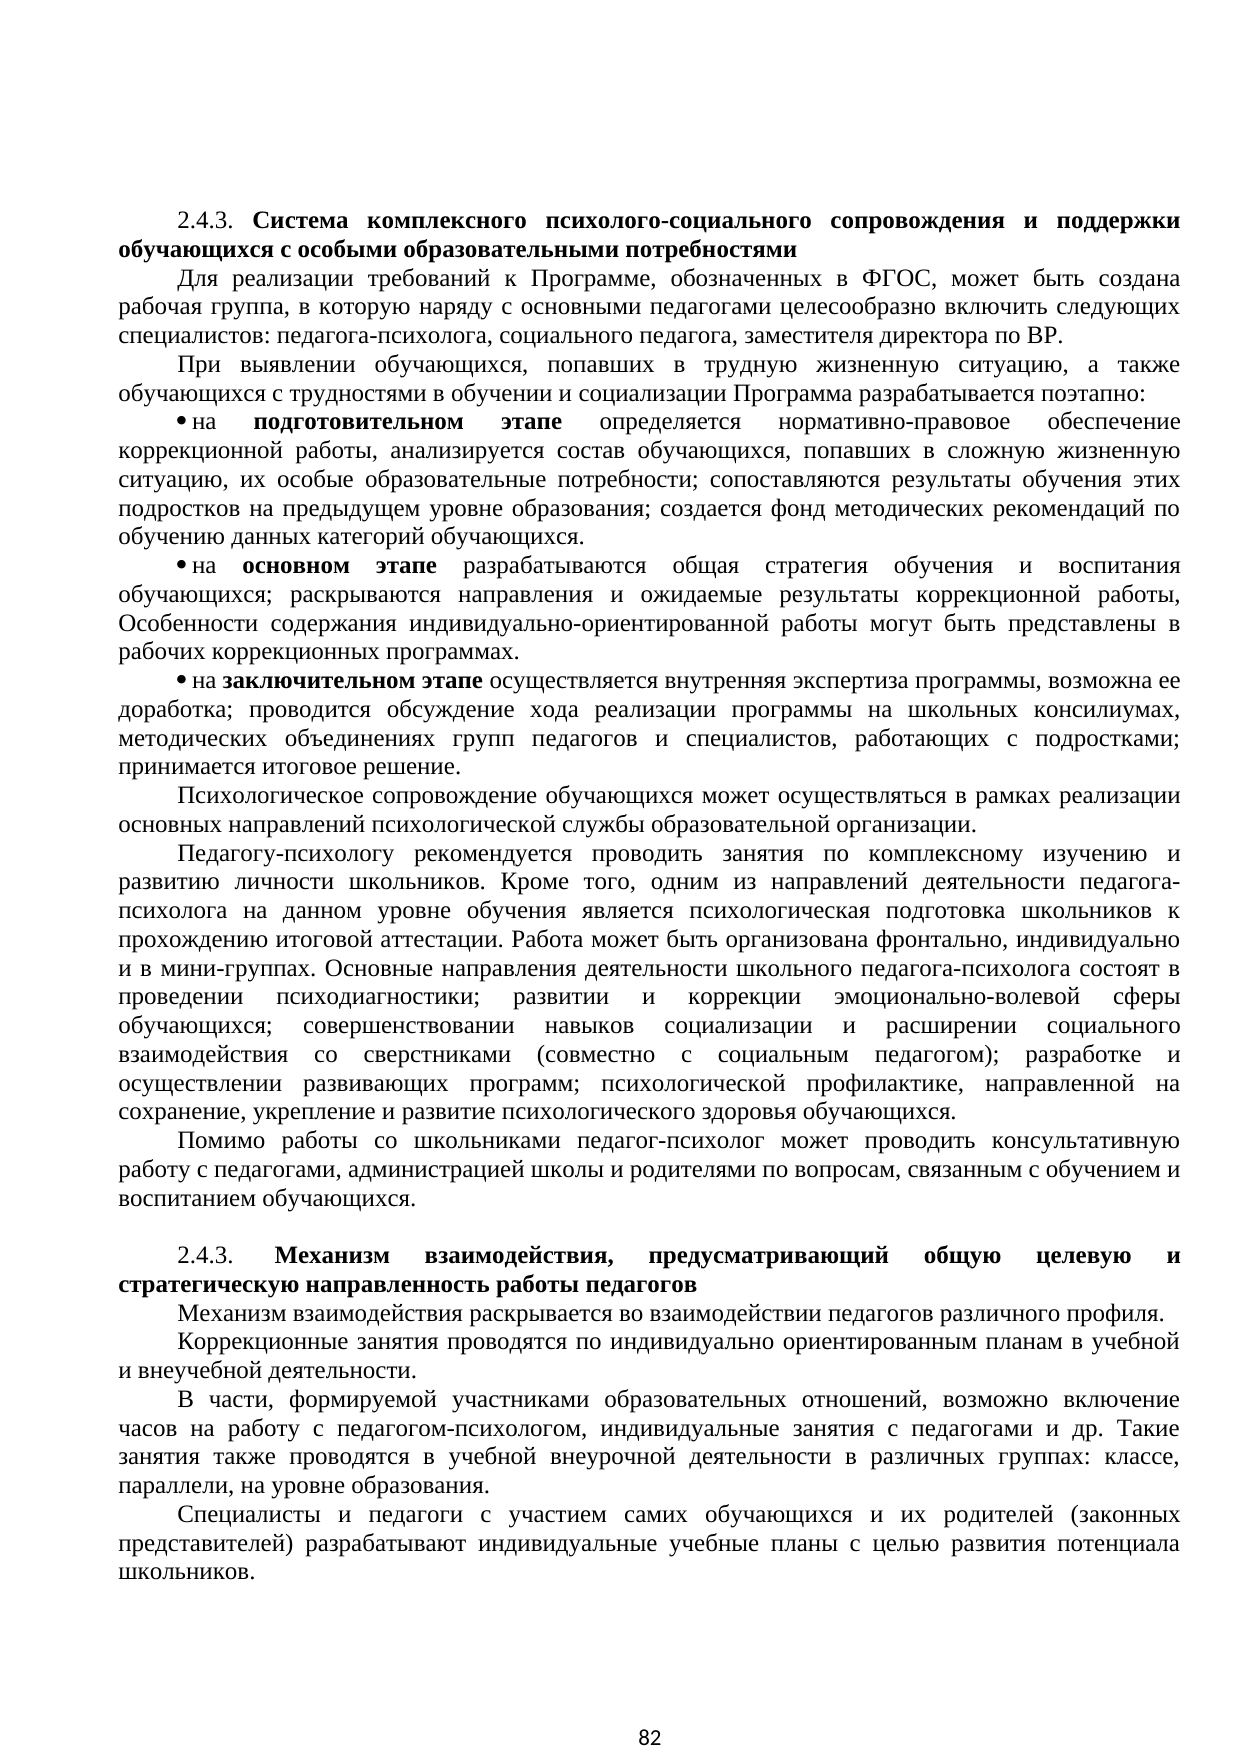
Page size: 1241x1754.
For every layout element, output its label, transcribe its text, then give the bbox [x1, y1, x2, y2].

text 2.4.3. Система комплексного психолого-социального сопровождения и поддержки обучающихся с особыми образовательными потребностями [118, 205, 1181, 263]
text 2.4.3. Механизм взаимодействия, предусматривающий общую целевую и стратегическую направленность работы педагогов [118, 1240, 1181, 1298]
text Для реализации требований к Программе, обозначенных в ФГОС, может быть создана рабочая группа, в которую наряду с основными педагогами целесообразно включить следующих специалистов: педагога-психолога, социального педагога, заместителя директора по ВР. [118, 263, 1181, 349]
text Педагогу-психологу рекомендуется проводить занятия по комплексному изучению и развитию личности школьников. Кроме того, одним из направлений деятельности педагога-психолога на данном уровне обучения является психологическая подготовка школьников к прохождению итоговой аттестации. Работа может быть организована фронтально, индивидуально и в мини-группах. Основные направления деятельности школьного педагога-психолога состоят в проведении психодиагностики; развитии и коррекции эмоционально-волевой сферы обучающихся; совершенствовании навыков социализации и расширении социального взаимодействия со сверстниками (совместно с социальным педагогом); разработке и осуществлении развивающих программ; психологической профилактике, направленной на сохранение, укрепление и развитие психологического здоровья обучающихся. [118, 838, 1181, 1125]
list на заключительном этапе осуществляется внутренняя экспертиза программы, возможна ее доработка; проводится обсуждение хода реализации программы на школьных консилиумах, методических объединениях групп педагогов и специалистов, работающих с подростками; принимается итоговое решение. [118, 665, 1181, 780]
text В части, формируемой участниками образовательных отношений, возможно включение часов на работу с педагогом-психологом, индивидуальные занятия с педагогами и др. Такие занятия также проводятся в учебной внеурочной деятельности в различных группах: классе, параллели, на уровне образования. [118, 1384, 1181, 1499]
text Помимо работы со школьниками педагог-психолог может проводить консультативную работу с педагогами, администрацией школы и родителями по вопросам, связанным с обучением и воспитанием обучающихся. [118, 1125, 1181, 1211]
text При выявлении обучающихся, попавших в трудную жизненную ситуацию, а также обучающихся с трудностями в обучении и социализации Программа разрабатывается поэтапно: [118, 349, 1181, 406]
list на основном этапе разрабатываются общая стратегия обучения и воспитания обучающихся; раскрываются направления и ожидаемые результаты коррекционной работы, Особенности содержания индивидуально-ориентированной работы могут быть представлены в рабочих коррекционных программах. [118, 550, 1181, 665]
text Коррекционные занятия проводятся по индивидуально ориентированным планам в учебной и внеучебной деятельности. [118, 1326, 1181, 1384]
text Механизм взаимодействия раскрывается во взаимодействии педагогов различного профиля. [118, 1298, 1181, 1326]
list на подготовительном этапе определяется нормативно-правовое обеспечение коррекционной работы, анализируется состав обучающихся, попавших в сложную жизненную ситуацию, их особые образовательные потребности; сопоставляются результаты обучения этих подростков на предыдущем уровне образования; создается фонд методических рекомендаций по обучению данных категорий обучающихся. [118, 406, 1181, 550]
text Специалисты и педагоги с участием самих обучающихся и их родителей (законных представителей) разрабатывают индивидуальные учебные планы с целью развития потенциала школьников. [118, 1499, 1181, 1585]
text Психологическое сопровождение обучающихся может осуществляться в рамках реализации основных направлений психологической службы образовательной организации. [118, 780, 1181, 838]
